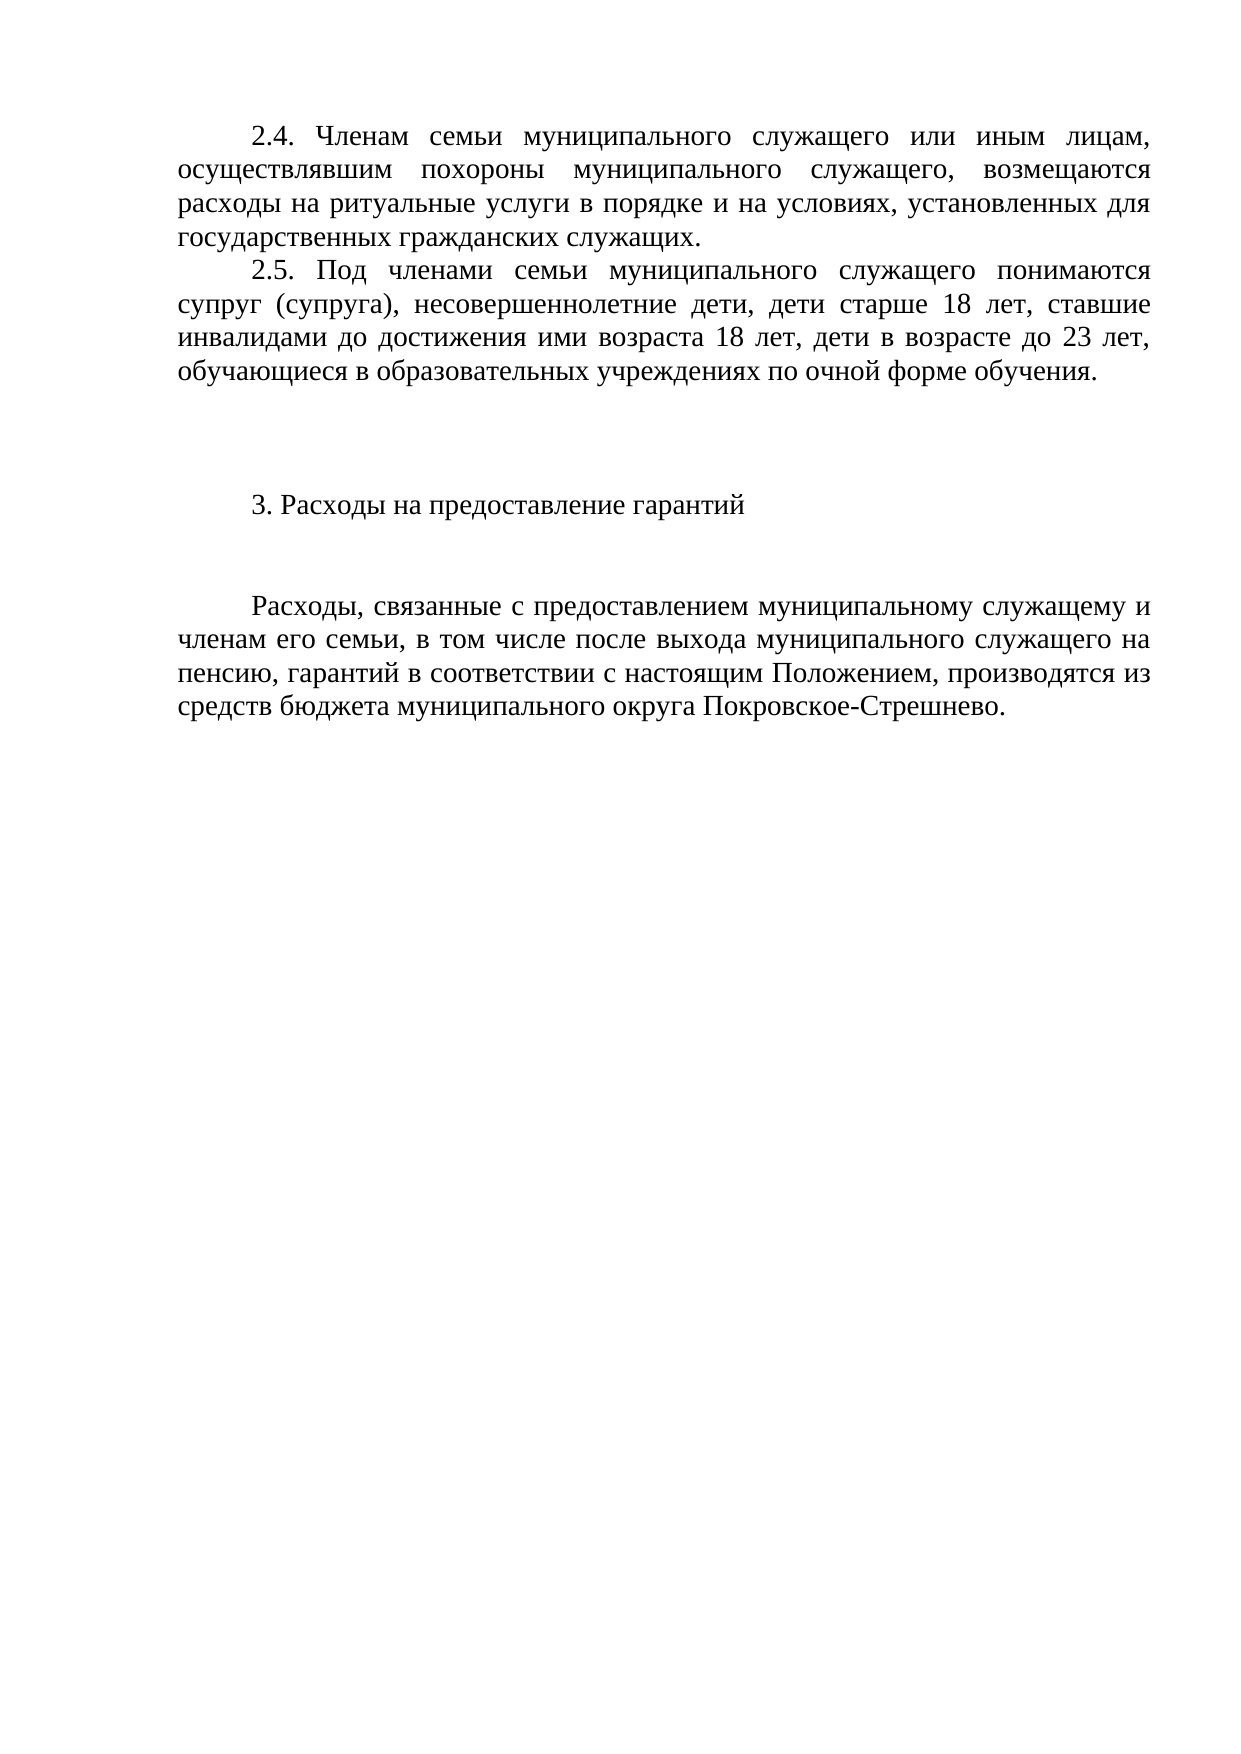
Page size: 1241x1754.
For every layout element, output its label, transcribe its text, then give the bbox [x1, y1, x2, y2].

text 2.4. Членам семьи муниципального служащего или иным лицам, осуществлявшим похороны муниципального служащего, возмещаются расходы на ритуальные услуги в порядке и на условиях, установленных для государственных гражданских служащих. [177, 118, 1152, 252]
text Расходы, связанные с предоставлением муниципальному служащему и членам его семьи, в том числе после выхода муниципального служащего на пенсию, гарантий в соответствии с настоящим Положением, производятся из средств бюджета муниципального округа Покровское-Стрешнево. [177, 588, 1152, 722]
text 3. Расходы на предоставление гарантий [177, 487, 1152, 521]
text 2.5. Под членами семьи муниципального служащего понимаются супруг (супруга), несовершеннолетние дети, дети старше 18 лет, ставшие инвалидами до достижения ими возраста 18 лет, дети в возрасте до 23 лет, обучающиеся в образовательных учреждениях по очной форме обучения. [177, 252, 1152, 386]
